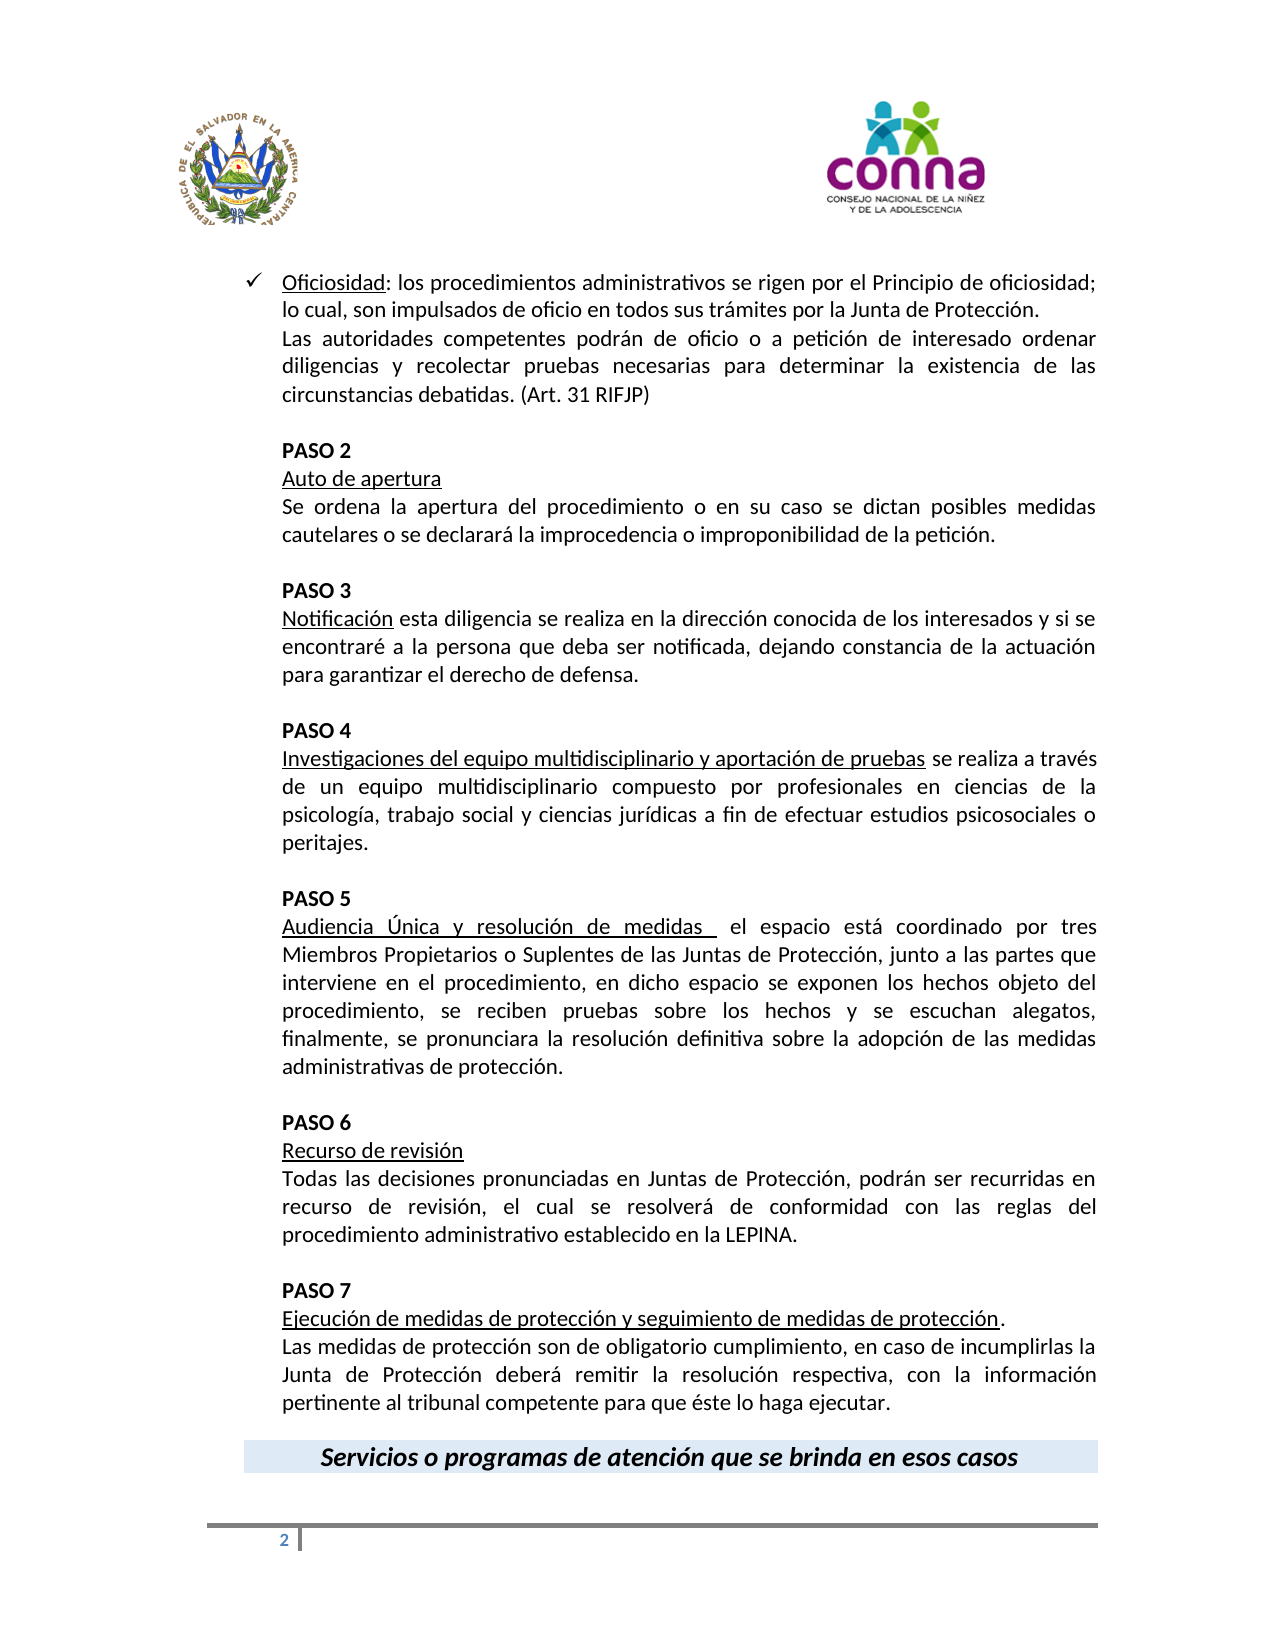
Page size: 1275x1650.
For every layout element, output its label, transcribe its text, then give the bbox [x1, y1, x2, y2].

list PASO 4 [282, 716, 1098, 744]
list Todas las decisiones pronunciadas en Juntas de Protección, podrán ser recurridas en recurso de revisión, el cual se resolverá de conformidad con las reglas del procedimiento administrativo establecido en la LEPINA. [282, 1164, 1098, 1248]
list Auto de apertura [282, 464, 1098, 492]
list Recurso de revisión [282, 1136, 1098, 1164]
list Las autoridades competentes podrán de oficio o a petición de interesado ordenar diligencias y recolectar pruebas necesarias para determinar la existencia de las circunstancias debatidas. (Art. 31 RIFJP) [282, 324, 1098, 408]
list PASO 5 [282, 884, 1098, 912]
list Notificación esta diligencia se realiza en la dirección conocida de los interesados y si se encontraré a la persona que deba ser notificada, dejando constancia de la actuación para garantizar el derecho de defensa. [282, 604, 1098, 688]
list Oficiosidad: los procedimientos administrativos se rigen por el Principio de oficiosidad; lo cual, son impulsados de oficio en todos sus trámites por la Junta de Protección. [244, 268, 1098, 324]
list Audiencia Única y resolución de medidas el espacio está coordinado por tres Miembros Propietarios o Suplentes de las Juntas de Protección, junto a las partes que interviene en el procedimiento, en dicho espacio se exponen los hechos objeto del procedimiento, se reciben pruebas sobre los hechos y se escuchan alegatos, finalmente, se pronunciara la resolución definitiva sobre la adopción de las medidas administrativas de protección. [282, 912, 1098, 1080]
list PASO 3 [282, 576, 1098, 604]
picture [178, 112, 298, 225]
list Se ordena la apertura del procedimiento o en su caso se dictan posibles medidas cautelares o se declarará la improcedencia o improponibilidad de la petición. [282, 492, 1098, 548]
list PASO 6 [282, 1108, 1098, 1136]
list Las medidas de protección son de obligatorio cumplimiento, en caso de incumplirlas la Junta de Protección deberá remitir la resolución respectiva, con la información pertinente al tribunal competente para que éste lo haga ejecutar. [282, 1332, 1098, 1416]
list Investigaciones del equipo multidisciplinario y aportación de pruebas se realiza a través de un equipo multidisciplinario compuesto por profesionales en ciencias de la psicología, trabajo social y ciencias jurídicas a fin de efectuar estudios psicosociales o peritajes. [282, 744, 1098, 856]
text Servicios o programas de atención que se brinda en esos casos [244, 1440, 1098, 1473]
list PASO 7 [282, 1276, 1098, 1304]
picture [823, 99, 987, 215]
list PASO 2 [282, 436, 1098, 464]
list Ejecución de medidas de protección y seguimiento de medidas de protección. [282, 1304, 1098, 1332]
